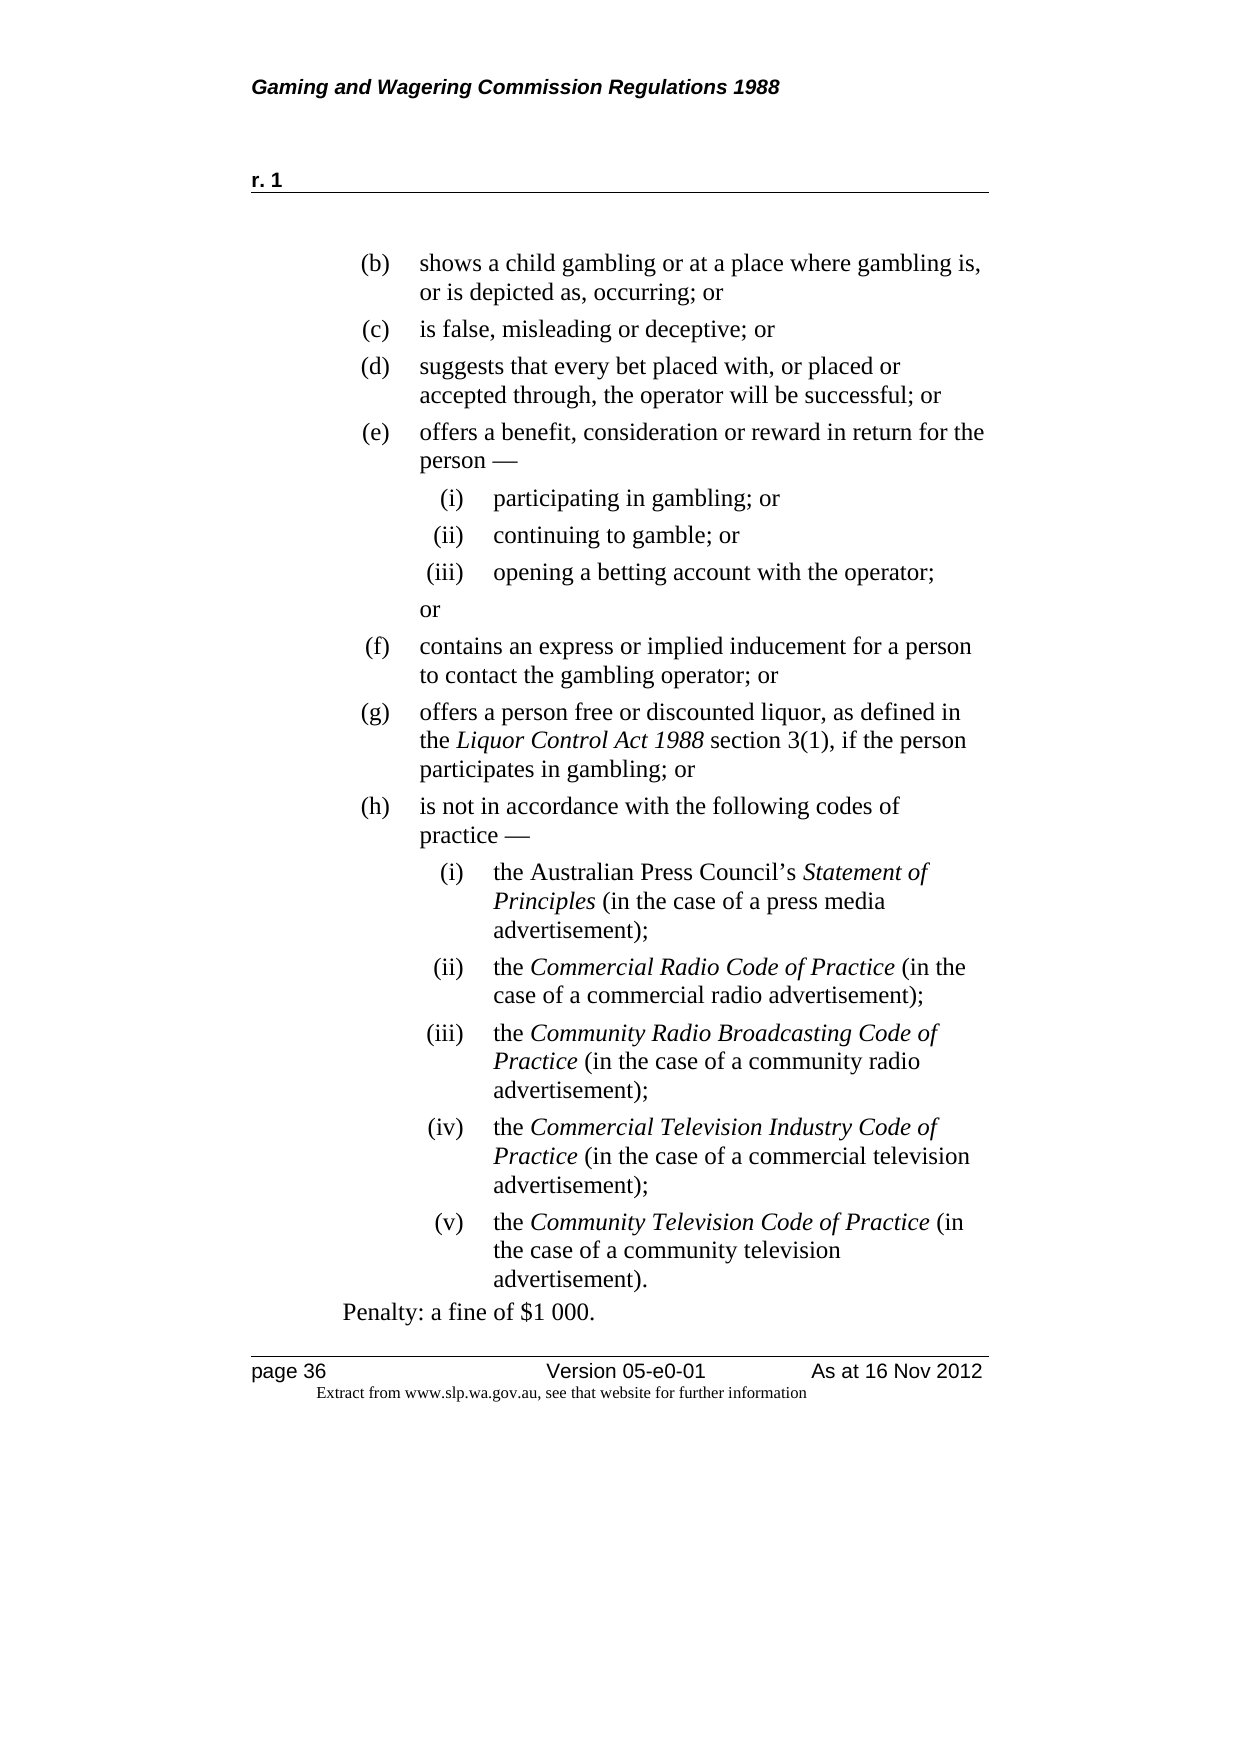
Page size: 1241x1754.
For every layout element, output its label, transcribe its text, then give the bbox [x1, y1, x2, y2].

text (b) shows a child gambling or at a place where gambling is, or is depicted as, occurring; or [251, 248, 989, 306]
text Penalty: a fine of $1 000. [251, 1297, 989, 1326]
text (i) participating in gambling; or [251, 483, 989, 511]
text (e) offers a benefit, consideration or reward in return for the person — [251, 417, 989, 474]
text (d) suggests that every bet placed with, or placed or accepted through, the operator will be successful; or [251, 351, 989, 408]
text (iv) the Commercial Television Industry Code of Practice (in the case of a commercial television advertisement); [251, 1112, 989, 1198]
text (g) offers a person free or discounted liquor, as defined in the Liquor Control Act 1988 section 3(1), if the person participates in gambling; or [251, 697, 989, 783]
text (i) the Australian Press Council’s Statement of Principles (in the case of a press media advertisement); [251, 857, 989, 943]
text or [251, 594, 989, 623]
text (ii) continuing to gamble; or [251, 520, 989, 548]
text (iii) opening a betting account with the operator; [251, 557, 989, 586]
text (iii) the Community Radio Broadcasting Code of Practice (in the case of a community radio advertisement); [251, 1018, 989, 1104]
text (v) the Community Television Code of Practice (in the case of a community television advertisement). [251, 1207, 989, 1293]
text (c) is false, misleading or deceptive; or [251, 314, 989, 343]
text (h) is not in accordance with the following codes of practice — [251, 791, 989, 849]
text (ii) the Commercial Radio Code of Practice (in the case of a commercial radio advertisement); [251, 952, 989, 1009]
text (f) contains an express or implied inducement for a person to contact the gambling operator; or [251, 631, 989, 688]
